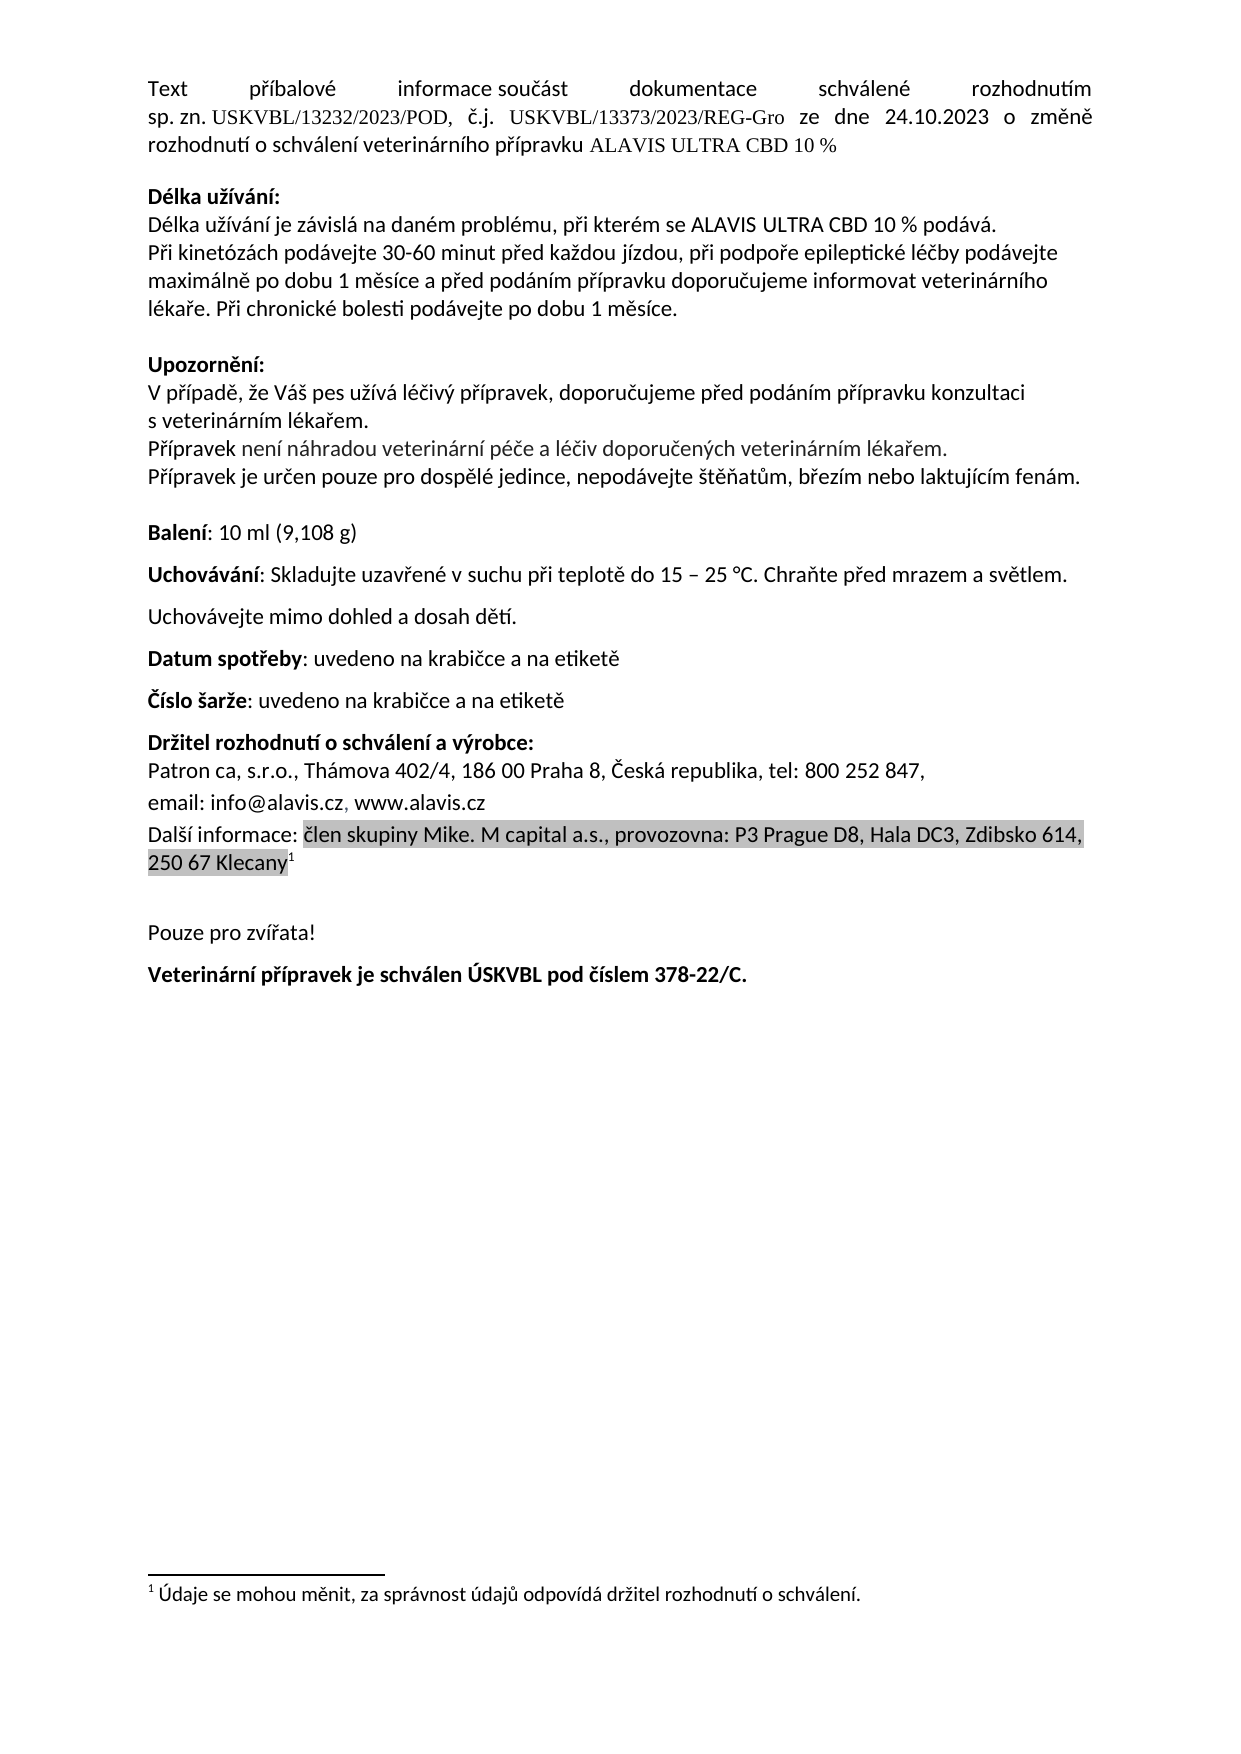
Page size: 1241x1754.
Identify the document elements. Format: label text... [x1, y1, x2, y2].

text Délka užívání je závislá na daném problému, při kterém se ALAVIS ULTRA CBD 10 % podává. Při kinetózách podávejte 30-60 minut před každou jízdou, při podpoře epileptické léčby podávejte maximálně po dobu 1 měsíce a před podáním přípravku doporučujeme informovat veterinárního lékaře. Při chronické bolesti podávejte po dobu 1 měsíce. [148, 210, 1093, 322]
text Datum spotřeby: uvedeno na krabičce a na etiketě [148, 644, 1093, 672]
text Délka užívání: [148, 182, 1093, 210]
text Pouze pro zvířata! [148, 918, 1093, 946]
text Veterinární přípravek je schválen ÚSKVBL pod číslem 378-22/C. [148, 960, 1093, 988]
text Další informace: člen skupiny Mike. M capital a.s., provozovna: P3 Prague D8, Hala DC3, Zdibsko 614, 250 67 Klecany [148, 820, 1093, 876]
text Uchovávání: Skladujte uzavřené v suchu při teplotě do 15 – 25 °C. Chraňte před mrazem a světlem. Uchovávejte mimo dohled a dosah dětí. [148, 560, 1093, 630]
text Držitel rozhodnutí o schválení a výrobce: [148, 728, 1093, 756]
text V případě, že Váš pes užívá léčivý přípravek, doporučujeme před podáním přípravku konzultaci s veterinárním lékařem. [148, 378, 1093, 434]
text Přípravek je určen pouze pro dospělé jedince, nepodávejte štěňatům, březím nebo laktujícím fenám. [148, 462, 1093, 490]
text Číslo šarže: uvedeno na krabičce a na etiketě [148, 686, 1093, 714]
text Přípravek není náhradou veterinární péče a léčiv doporučených veterinárním lékařem. [148, 434, 1093, 462]
text Balení: 10 ml (9,108 g) [148, 518, 1093, 546]
text Patron ca, s.r.o., Thámova 402/4, 186 00 Praha 8, Česká republika, tel: 800 252 847, email: info@alavis.cz, www.alavis.cz [148, 756, 1093, 816]
text Upozornění: [148, 350, 1093, 378]
